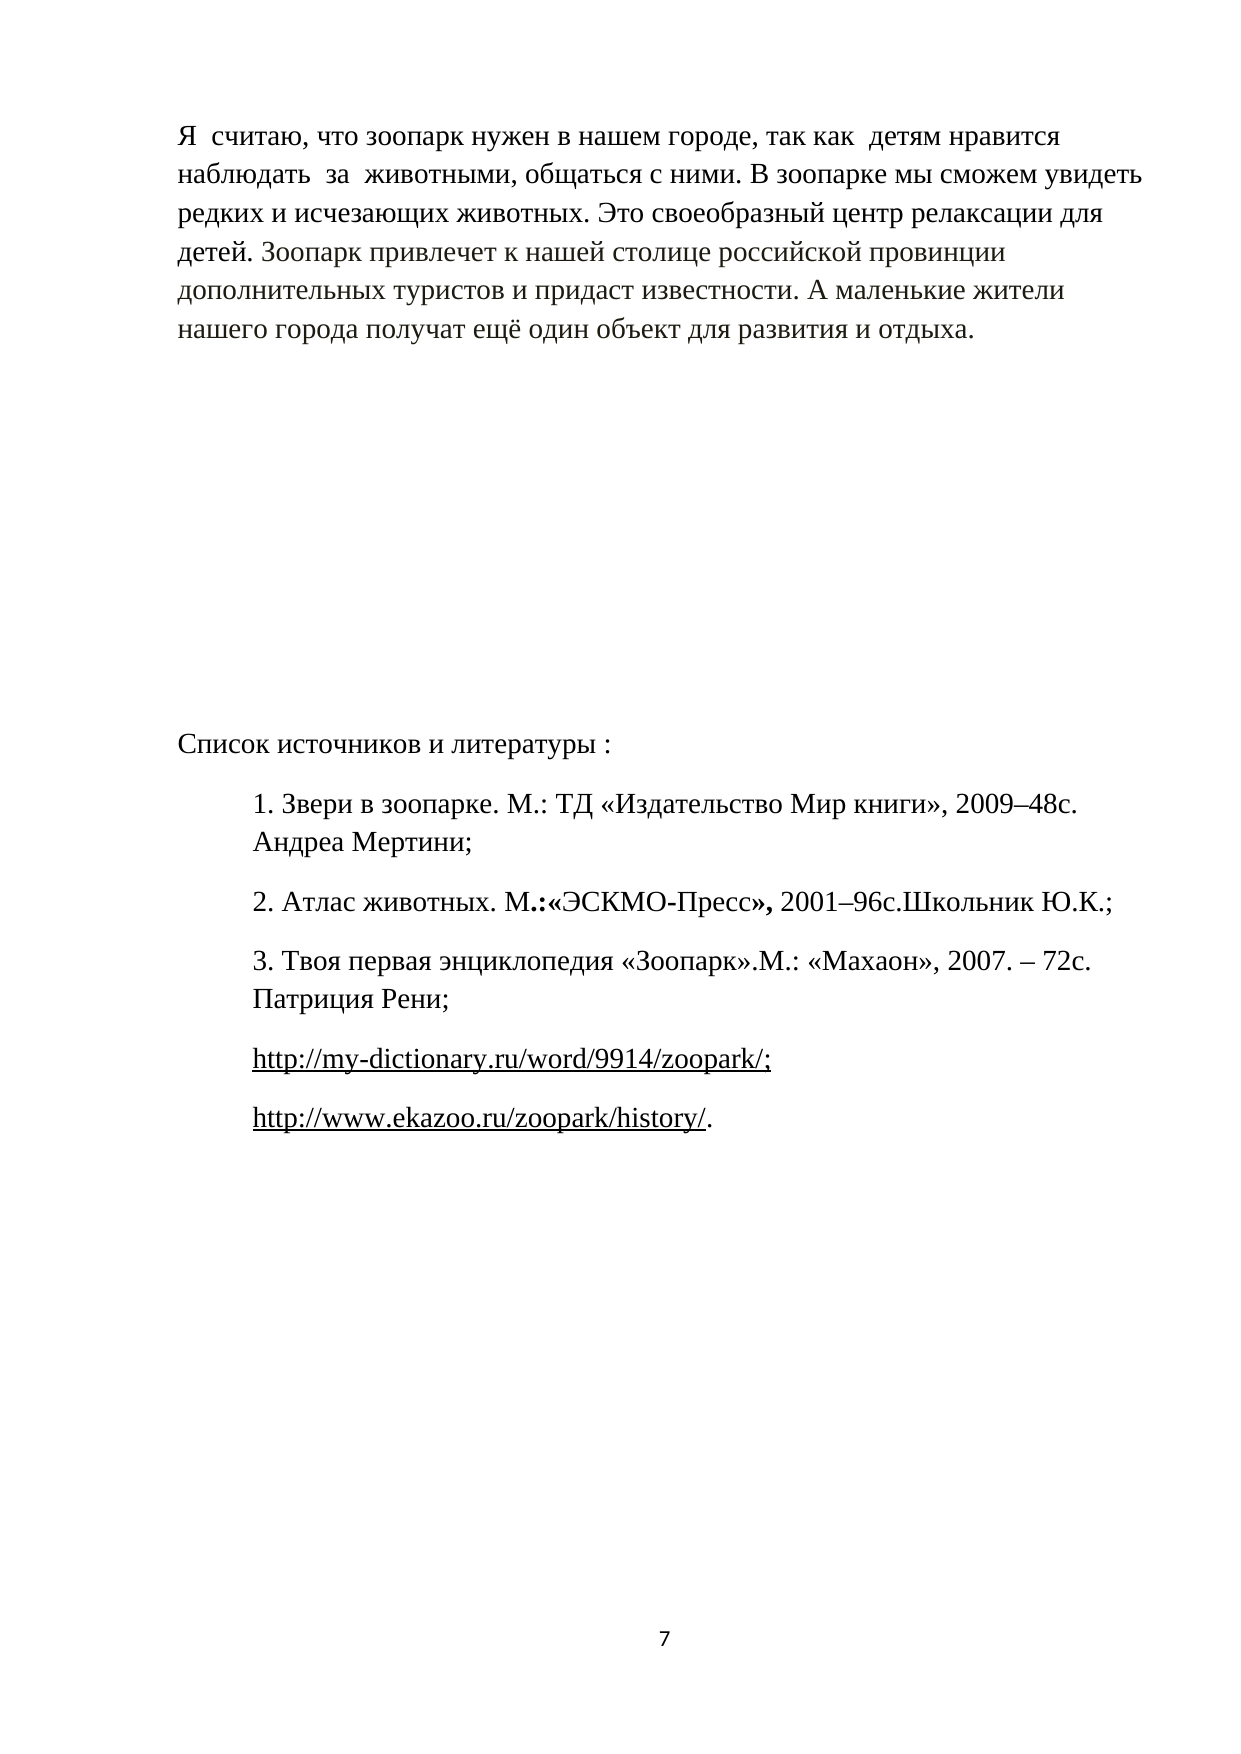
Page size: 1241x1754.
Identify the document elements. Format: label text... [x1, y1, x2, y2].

text http://my-dictionary.ru/word/9914/zoopark/; [252, 1041, 1152, 1074]
text 1. Звери в зоопарке. М.: ТД «Издательство Мир книги», 2009–48с. Андреа Мертини; [252, 786, 1152, 858]
text 2. Атлас животных. М.:«ЭСКМО-Пресс», 2001–96с.Школьник Ю.К.; [252, 884, 1152, 917]
text Список источников и литературы : [177, 726, 1152, 760]
text http://www.ekazoo.ru/zoopark/history/. [252, 1100, 1152, 1134]
text 3. Твоя первая энциклопедия «Зоопарк».М.: «Махаон», 2007. – 72с. Патриция Рени; [252, 943, 1152, 1015]
text Я считаю, что зоопарк нужен в нашем городе, так как детям нравится наблюдать за животными, общаться с ними. В зоопарке мы сможем увидеть редких и исчезающих животных. Это своеобразный центр релаксации для детей. Зоопарк привлечет к нашей столице российской провинции дополнительных туристов и придаст известности. А маленькие жители нашего города получат ещё один объект для развития и отдыха. [177, 118, 1152, 344]
